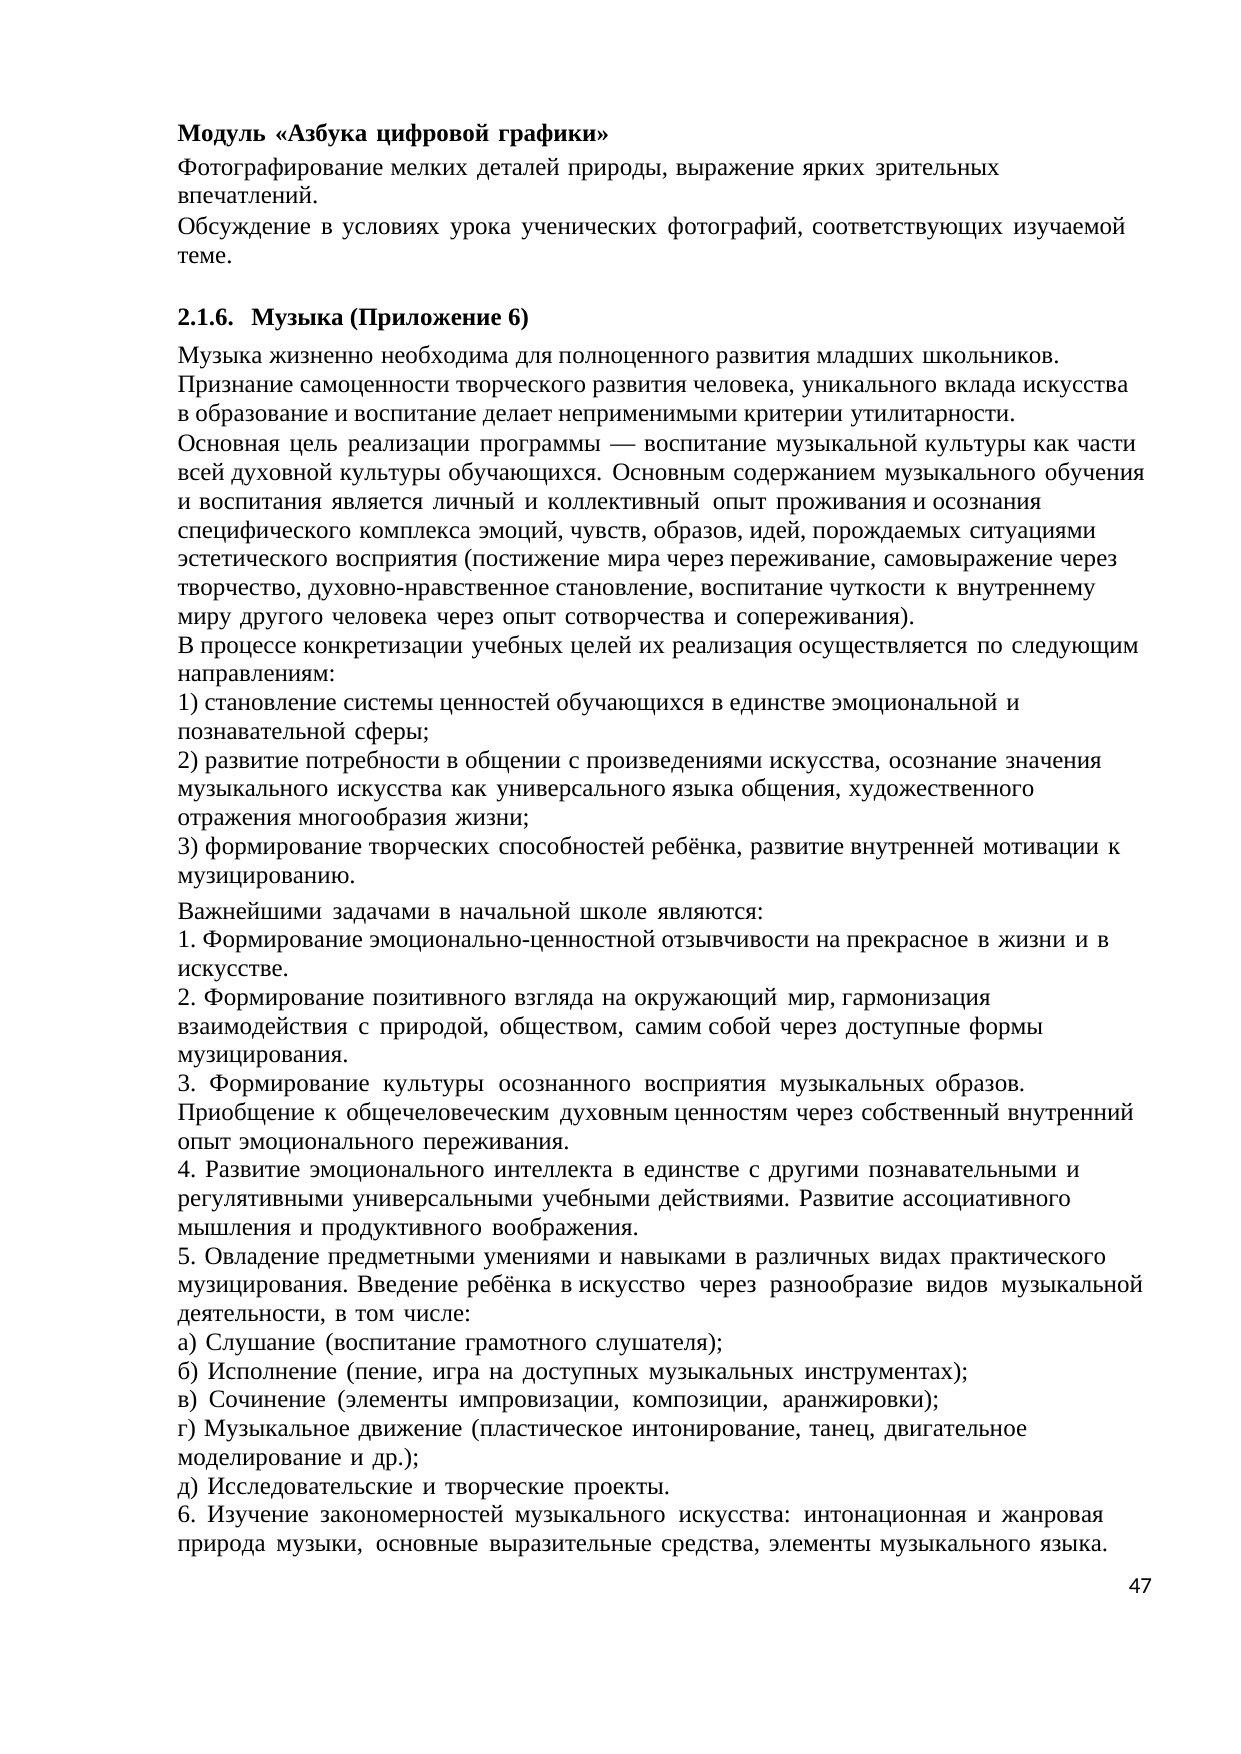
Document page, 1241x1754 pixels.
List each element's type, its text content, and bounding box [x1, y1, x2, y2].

text г) Музыкальное движение (пластическое интонирование, танец, двигательное моделирование и др.); [177, 1413, 1154, 1471]
text 3. Формирование культуры осознанного восприятия музыкальных образов. Приобщение к общечеловеческим духовным ценностям через собственный внутренний опыт эмоционального переживания. [177, 1068, 1154, 1154]
text Фотографирование мелких деталей природы, выражение ярких зрительных впечатлений. [177, 152, 1146, 209]
text Модуль «Азбука цифровой графики» [177, 118, 1154, 147]
text а) Слушание (воспитание грамотного слушателя); [177, 1327, 1154, 1356]
text В процессе конкретизации учебных целей их реализация осуществляется по следующим направлениям: [177, 630, 1146, 687]
list Музыка (Приложение 6) [177, 302, 1152, 331]
text 2. Формирование позитивного взгляда на окружающий мир, гармонизация взаимодействия с природой, обществом, самим собой через доступные формы музицирования. [177, 982, 1154, 1068]
text 3) формирование творческих способностей ребёнка, развитие внутренней мотивации к музицированию. [177, 831, 1146, 888]
text Музыка жизненно необходима для полноценного развития младших школьников. Признание самоценности творческого развития человека, уникального вклада искусства в образование и воспитание делает неприменимыми критерии утилитарности. [177, 340, 1146, 426]
text 6. Изучение закономерностей музыкального искусства: интонационная и жанровая природа музыки, основные выразительные средства, элементы музыкального языка. [177, 1499, 1154, 1557]
text 1) становление системы ценностей обучающихся в единстве эмоциональной и познавательной сферы; [177, 687, 1146, 745]
text Важнейшими задачами в начальной школе являются: [177, 896, 1154, 924]
text Обсуждение в условиях урока ученических фотографий, соответствующих изучаемой теме. [177, 211, 1146, 269]
text 1. Формирование эмоционально-ценностной отзывчивости на прекрасное в жизни и в искусстве. [177, 924, 1154, 982]
text в) Сочинение (элементы импровизации, композиции, аранжировки); [177, 1384, 1154, 1413]
text 5. Овладение предметными умениями и навыками в различных видах практического музицирования. Введение ребёнка в искусство через разнообразие видов музыкальной деятельности, в том числе: [177, 1241, 1154, 1327]
text б) Исполнение (пение, игра на доступных музыкальных инструментах); [177, 1356, 1154, 1384]
text Основная цель реализации программы — воспитание музыкальной культуры как части всей духовной культуры обучающихся. Основным содержанием музыкального обучения и воспитания является личный и коллективный опыт проживания и осознания специфического комплекса эмоций, чувств, образов, идей, порождаемых ситуациями эстетического восприятия (постижение мира через переживание, самовыражение через творчество, духовно-нравственное становление, воспитание чуткости к внутреннему миру другого человека через опыт сотворчества и сопереживания). [177, 428, 1146, 630]
text 4. Развитие эмоционального интеллекта в единстве с другими познавательными и регулятивными универсальными учебными действиями. Развитие ассоциативного мышления и продуктивного воображения. [177, 1154, 1154, 1241]
text 2) развитие потребности в общении с произведениями искусства, осознание значения музыкального искусства как универсального языка общения, художественного отражения многообразия жизни; [177, 745, 1146, 831]
text д) Исследовательские и творческие проекты. [177, 1471, 1154, 1499]
